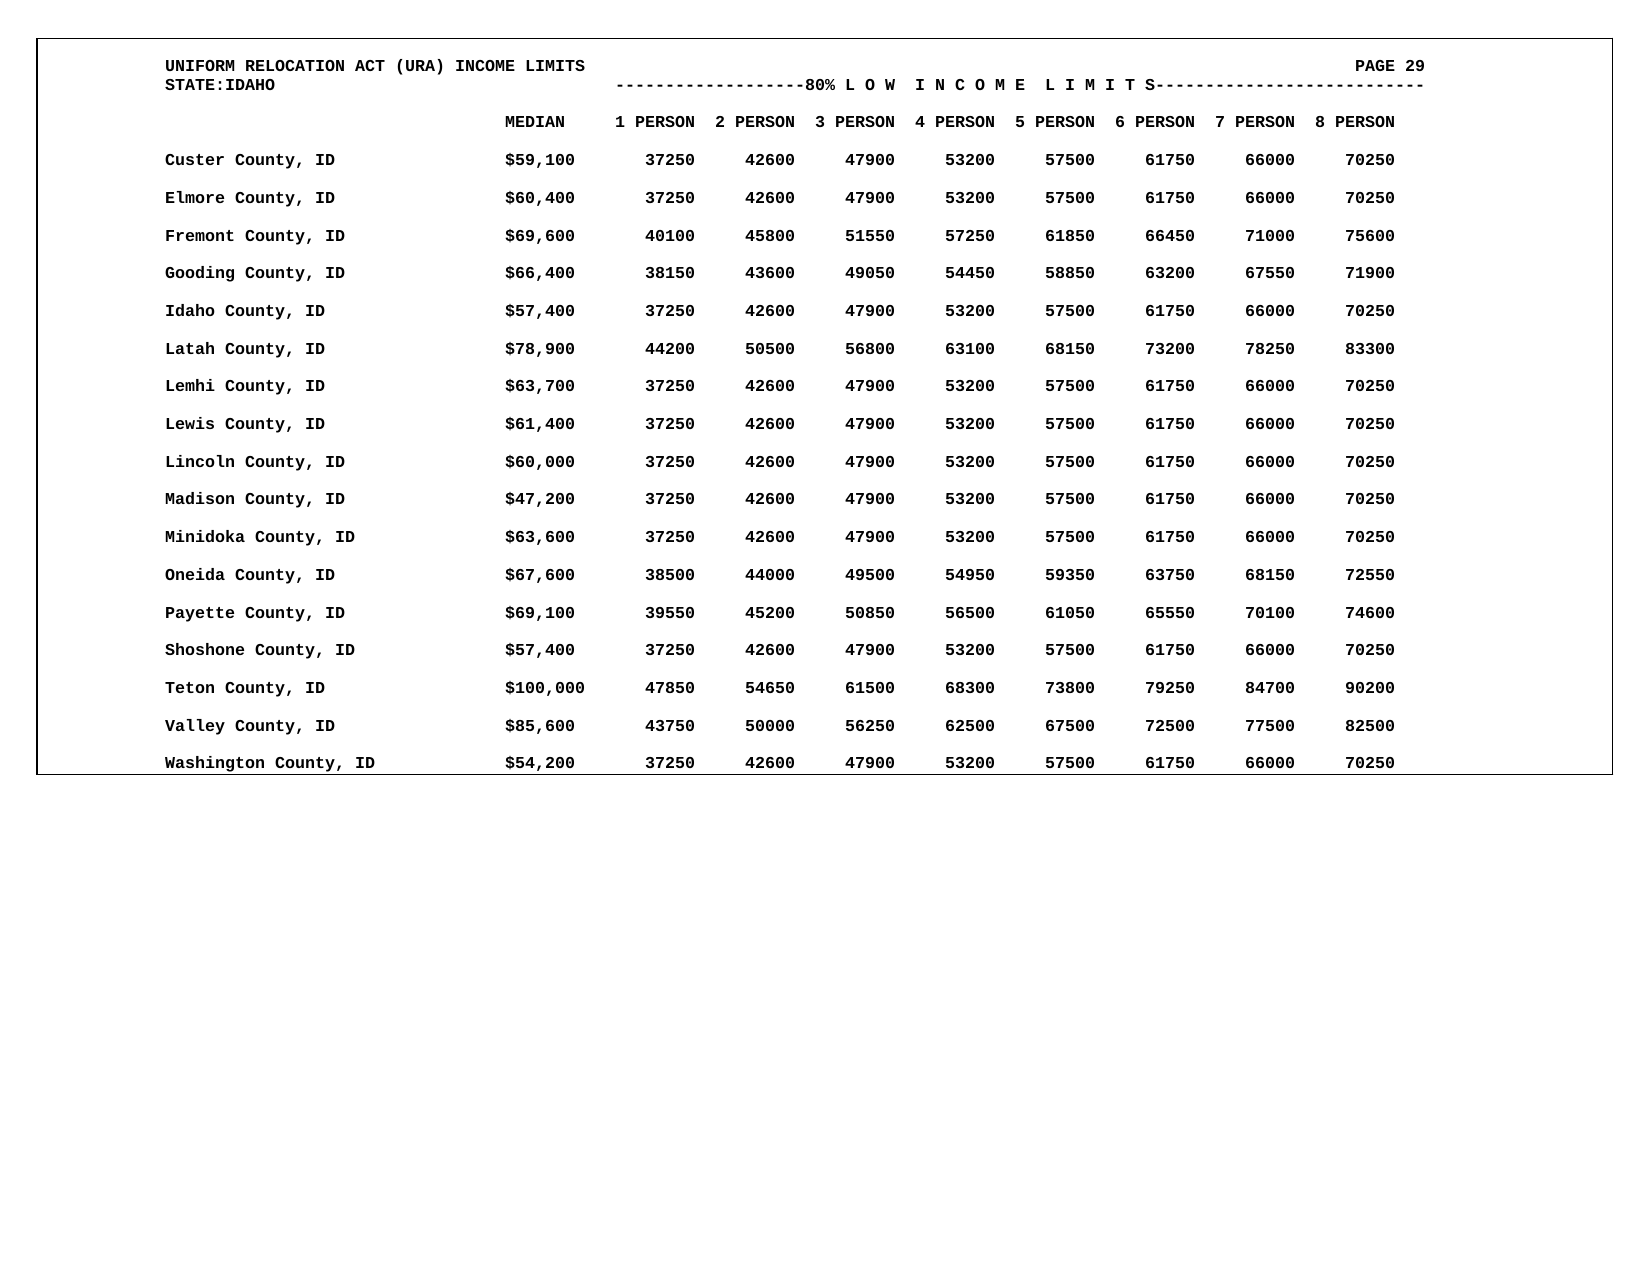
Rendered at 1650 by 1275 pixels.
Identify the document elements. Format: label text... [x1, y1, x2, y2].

text UNIFORM RELOCATION ACT (URA) INCOME LIMITS PAGE 29 STATE:IDAHO -------------------80% L O W I N C O M E L I M I T S--------------------------- MEDIAN 1 PERSON 2 PERSON 3 PERSON 4 PERSON 5 PERSON 6 PERSON 7 PERSON 8 PERSON Custer County, ID $59,100 37250 42600 47900 53200 57500 61750 66000 70250 Elmore County, ID $60,400 37250 42600 47900 53200 57500 61750 66000 70250 Fremont County, ID $69,600 40100 45800 51550 57250 61850 66450 71000 75600 Gooding County, ID $66,400 38150 43600 49050 54450 58850 63200 67550 71900 Idaho County, ID $57,400 37250 42600 47900 53200 57500 61750 66000 70250 Latah County, ID $78,900 44200 50500 56800 63100 68150 73200 78250 83300 Lemhi County, ID $63,700 37250 42600 47900 53200 57500 61750 66000 70250 Lewis County, ID $61,400 37250 42600 47900 53200 57500 61750 66000 70250 Lincoln County, ID $60,000 37250 42600 47900 53200 57500 61750 66000 70250 Madison County, ID $47,200 37250 42600 47900 53200 57500 61750 66000 70250 Minidoka County, ID $63,600 37250 42600 47900 53200 57500 61750 66000 70250 Oneida County, ID $67,600 38500 44000 49500 54950 59350 63750 68150 72550 Payette County, ID $69,100 39550 45200 50850 56500 61050 65550 70100 74600 Shoshone County, ID $57,400 37250 42600 47900 53200 57500 61750 66000 70250 Teton County, ID $100,000 47850 54650 61500 68300 73800 79250 84700 90200 Valley County, ID $85,600 43750 50000 56250 62500 67500 72500 77500 82500 Washington County, ID $54,200 37250 42600 47900 53200 57500 61750 66000 70250 [38, 39, 1612, 774]
